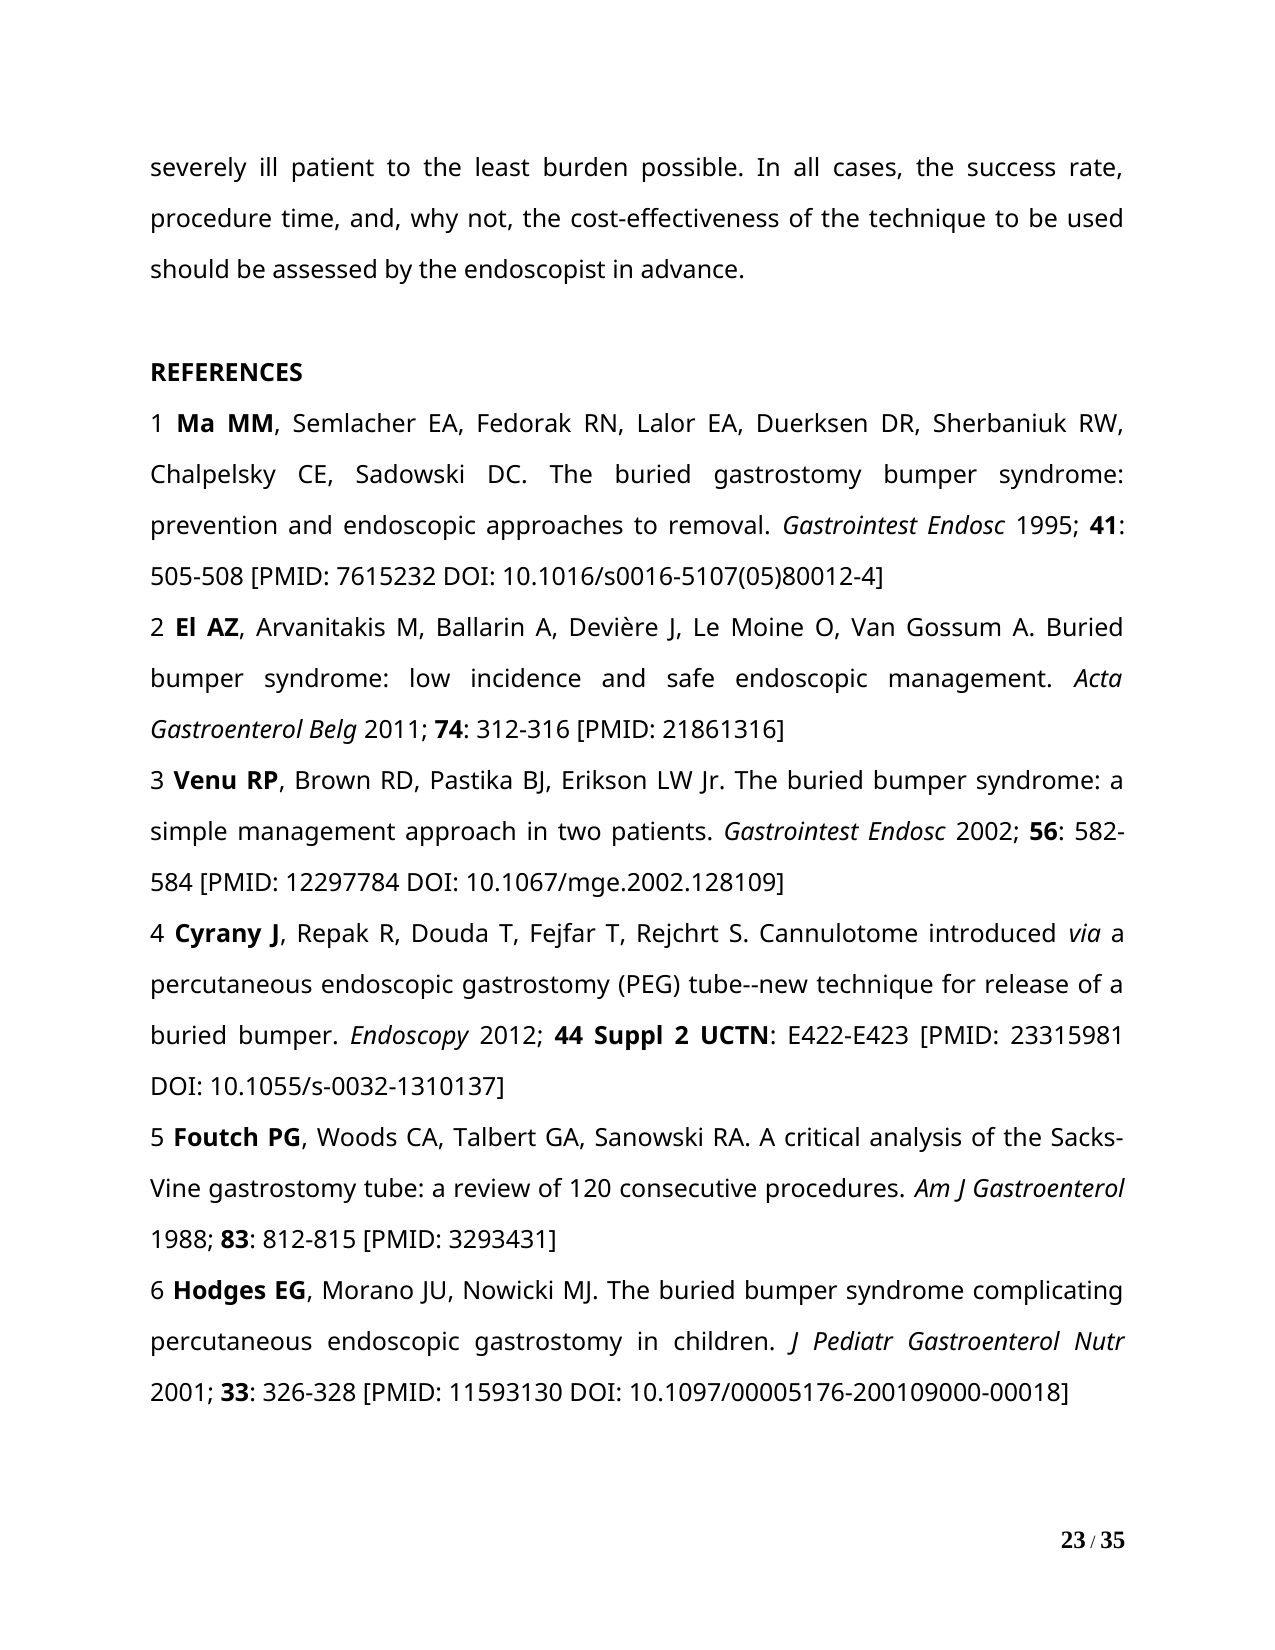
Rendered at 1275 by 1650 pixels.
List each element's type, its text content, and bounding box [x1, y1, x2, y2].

text 3 Venu RP, Brown RD, Pastika BJ, Erikson LW Jr. The buried bumper syndrome: a simple management approach in two patients. Gastrointest Endosc 2002; 56: 582-584 [PMID: 12297784 DOI: 10.1067/mge.2002.128109] [150, 762, 1125, 899]
text REFERENCES [150, 354, 1125, 388]
text 6 Hodges EG, Morano JU, Nowicki MJ. The buried bumper syndrome complicating percutaneous endoscopic gastrostomy in children. J Pediatr Gastroenterol Nutr 2001; 33: 326-328 [PMID: 11593130 DOI: 10.1097/00005176-200109000-00018] [150, 1273, 1125, 1409]
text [150, 150, 1125, 286]
text 5 Foutch PG, Woods CA, Talbert GA, Sanowski RA. A critical analysis of the Sacks-Vine gastrostomy tube: a review of 120 consecutive procedures. Am J Gastroenterol 1988; 83: 812-815 [PMID: 3293431] [150, 1120, 1125, 1256]
text 1 Ma MM, Semlacher EA, Fedorak RN, Lalor EA, Duerksen DR, Sherbaniuk RW, Chalpelsky CE, Sadowski DC. The buried gastrostomy bumper syndrome: prevention and endoscopic approaches to removal. Gastrointest Endosc 1995; 41: 505-508 [PMID: 7615232 DOI: 10.1016/s0016-5107(05)80012-4] [150, 405, 1125, 592]
text 2 El AZ, Arvanitakis M, Ballarin A, Devière J, Le Moine O, Van Gossum A. Buried bumper syndrome: low incidence and safe endoscopic management. Acta Gastroenterol Belg 2011; 74: 312-316 [PMID: 21861316] [150, 609, 1125, 746]
text 4 Cyrany J, Repak R, Douda T, Fejfar T, Rejchrt S. Cannulotome introduced via a percutaneous endoscopic gastrostomy (PEG) tube--new technique for release of a buried bumper. Endoscopy 2012; 44 Suppl 2 UCTN: E422-E423 [PMID: 23315981 DOI: 10.1055/s-0032-1310137] [150, 916, 1125, 1103]
